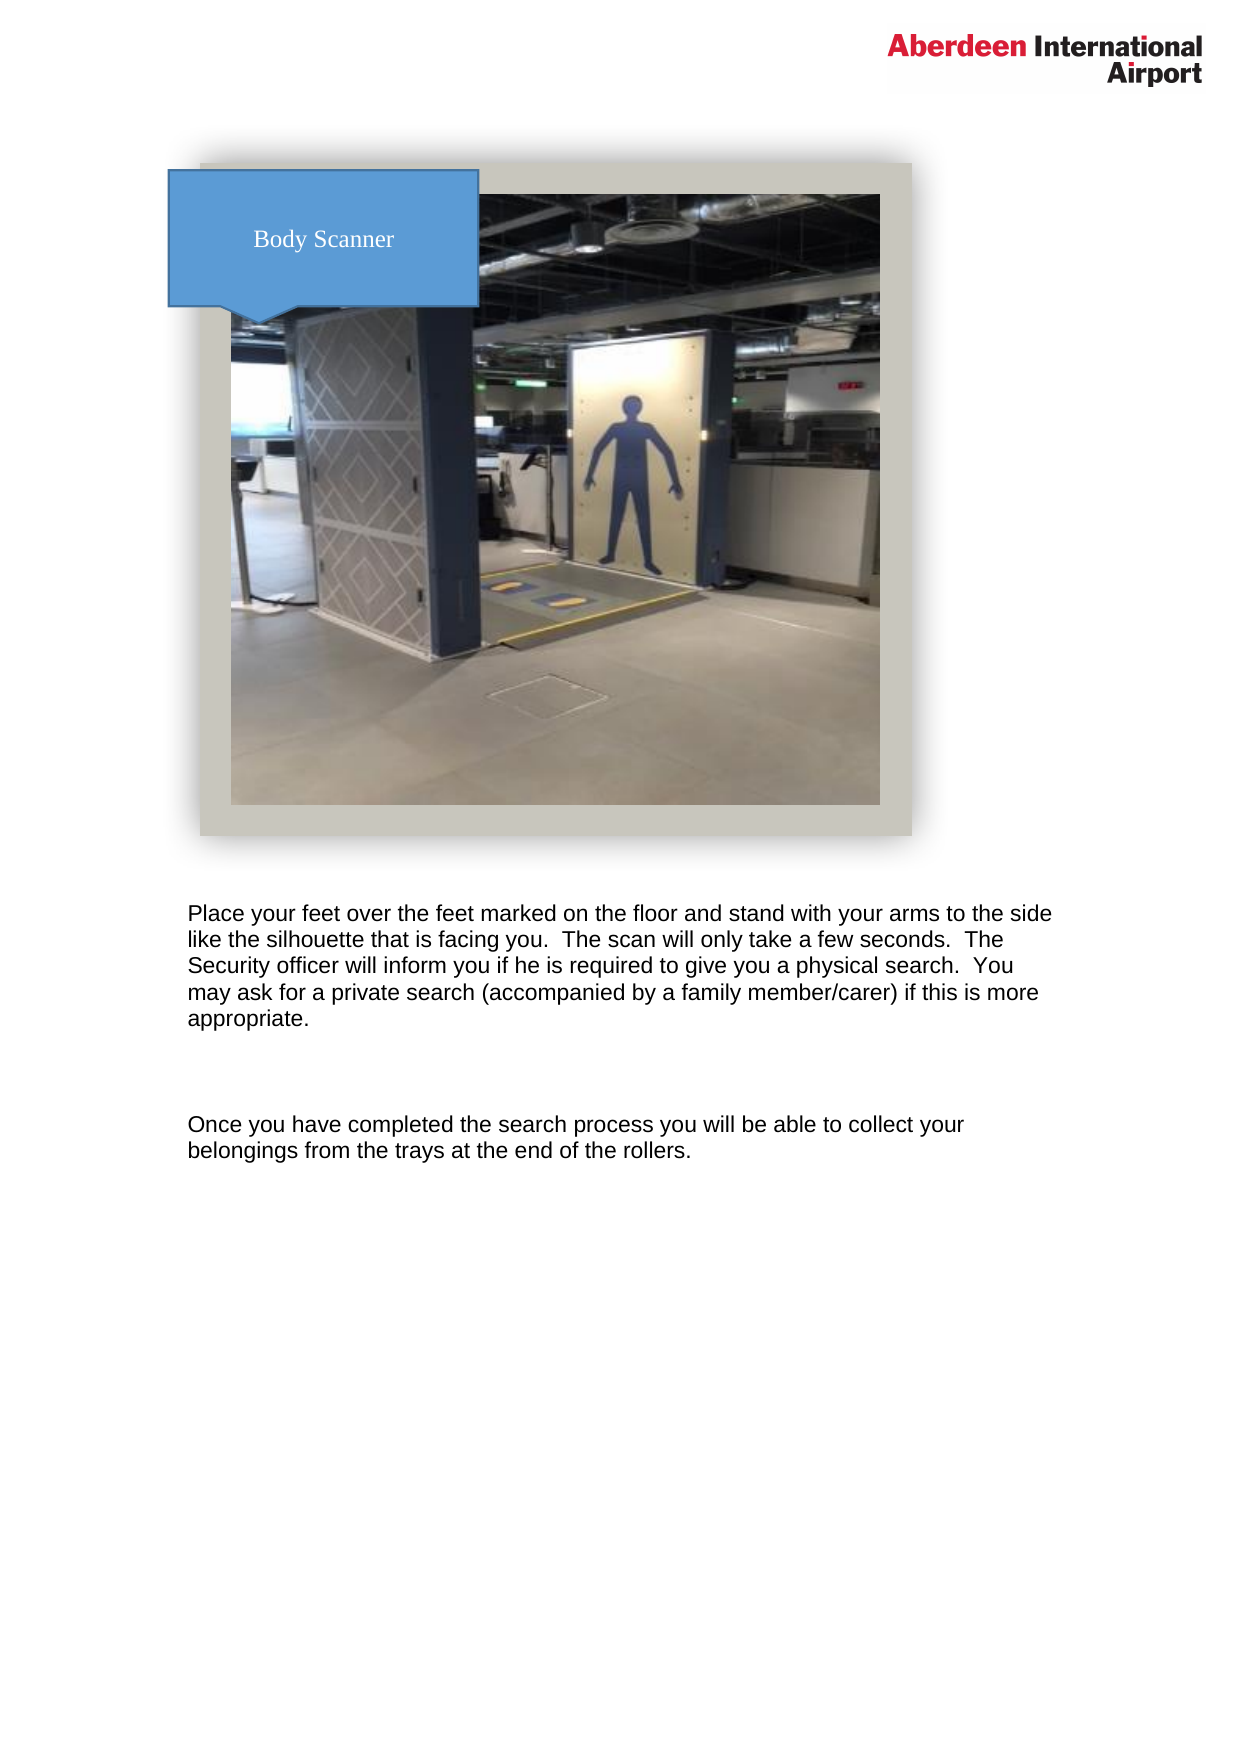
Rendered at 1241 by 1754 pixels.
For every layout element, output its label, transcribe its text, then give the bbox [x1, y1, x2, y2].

picture [231, 194, 880, 805]
text Once you have completed the search process you will be able to collect your belongings from the trays at the end of the rollers. [187, 1111, 1053, 1163]
picture [887, 23, 1206, 94]
text Place your feet over the feet marked on the floor and stand with your arms to the side like the silhouette that is facing you. The scan will only take a few seconds. The Security officer will inform you if he is required to give you a physical search. You may ask for a private search (accompanied by a family member/carer) if this is more appropriate. [187, 900, 1053, 1031]
